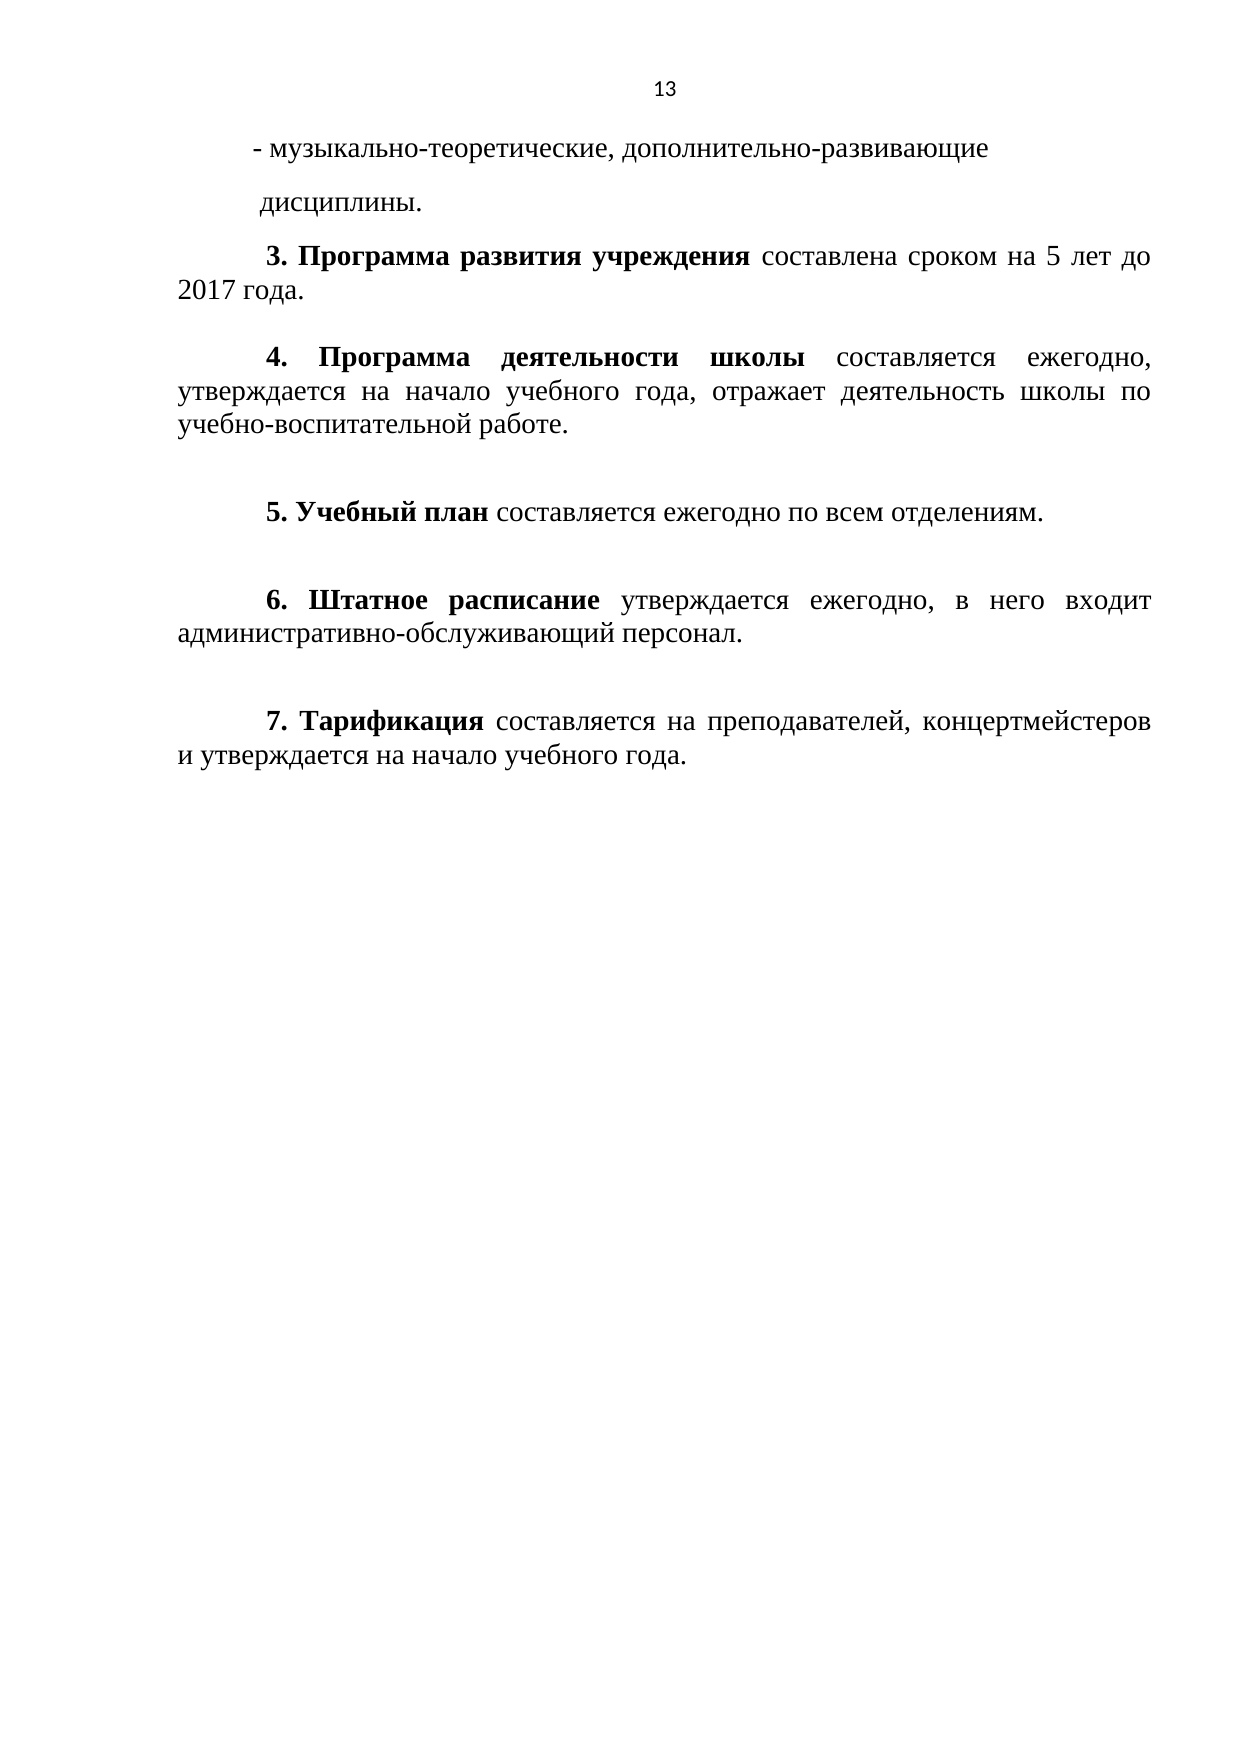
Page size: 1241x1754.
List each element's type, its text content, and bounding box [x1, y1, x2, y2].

text 3. Программа развития учреждения составлена сроком на 5 лет до 2017 года. [177, 238, 1152, 306]
text - музыкально-теоретические, дополнительно-развивающие [252, 130, 1152, 163]
text 4. Программа деятельности школы составляется ежегодно, утверждается на начало учебного года, отражает деятельность школы по учебно-воспитательной работе. [177, 339, 1152, 440]
text 7. Тарификация составляется на преподавателей, концертмейстеров и утверждается на начало учебного года. [177, 703, 1152, 771]
text 5. Учебный план составляется ежегодно по всем отделениям. [177, 494, 1152, 528]
text 6. Штатное расписание утверждается ежегодно, в него входит административно-обслуживающий персонал. [177, 582, 1152, 649]
text дисциплины. [252, 184, 1152, 218]
